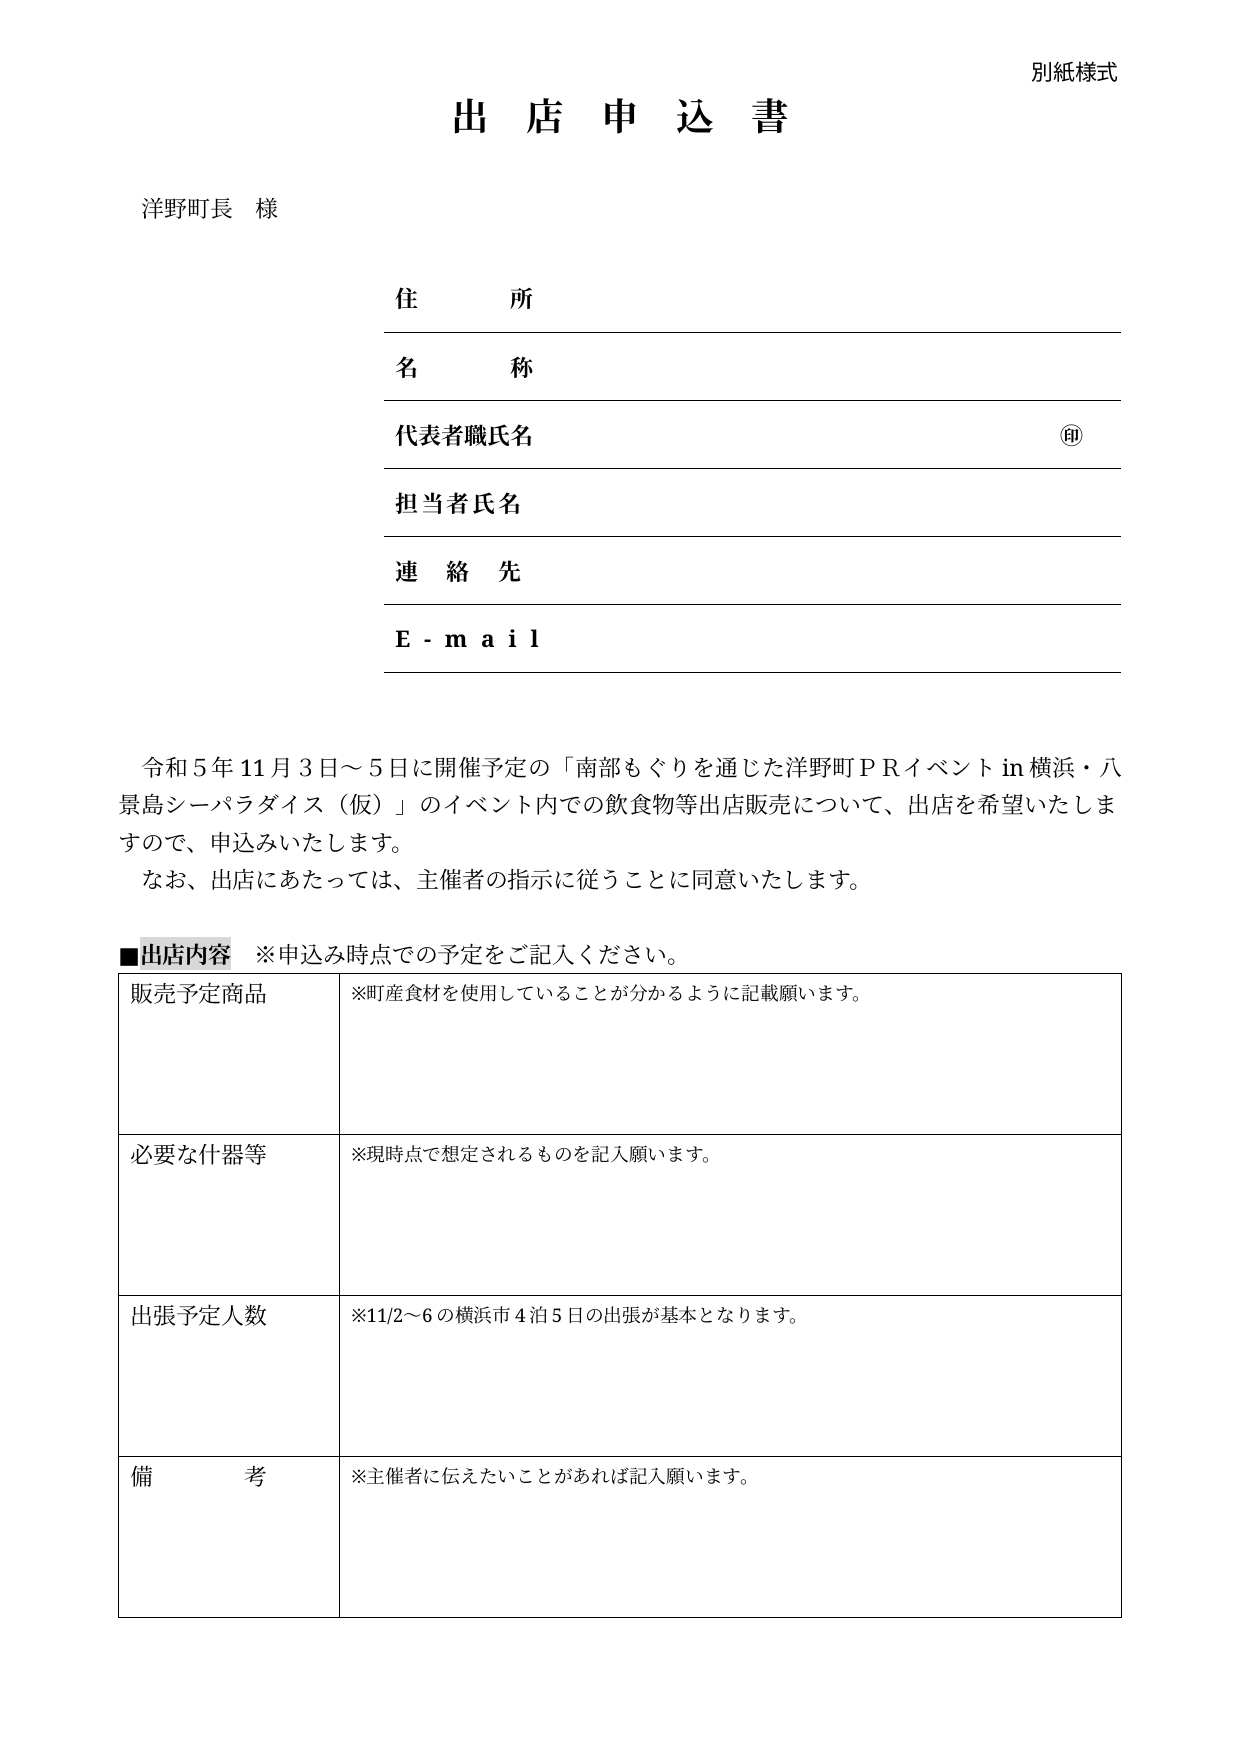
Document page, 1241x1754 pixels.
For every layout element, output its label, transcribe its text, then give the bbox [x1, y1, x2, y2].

table_cell ※主催者に伝えたいことがあれば記入願います。 [340, 1457, 1121, 1617]
text なお、出店にあたっては、主催者の指示に従うことに同意いたします。 [118, 860, 1122, 898]
text 令和５年11月３日～５日に開催予定の「南部もぐりを通じた洋野町ＰＲイベントin横浜・八景島シーパラダイス（仮）」のイベント内での飲食物等出店販売について、出店を希望いたしますので、申込みいたします。 [118, 748, 1122, 860]
table_cell ※11/2～6の横浜市4泊5日の出張が基本となります。 [340, 1296, 1121, 1456]
text ■出店内容 ※申込み時点での予定をご記入ください。 [118, 935, 1122, 973]
table_cell 備 考 [119, 1457, 339, 1617]
table_cell 出張予定人数 [119, 1296, 339, 1456]
text 洋野町長 様 [118, 189, 1122, 227]
table_header 住 所 [384, 264, 1121, 332]
table_cell 必要な什器等 [119, 1135, 339, 1295]
table_cell 代表者職氏名 ㊞ [384, 401, 1121, 468]
table_cell 名 称 [384, 333, 1121, 400]
table_header 販売予定商品 [119, 974, 339, 1134]
table_cell E-mail [384, 605, 1121, 672]
table_cell 担当者氏名 [384, 469, 1121, 536]
table_cell ※現時点で想定されるものを記入願います。 [340, 1135, 1121, 1295]
table_header ※町産食材を使用していることが分かるように記載願います。 [340, 974, 1121, 1134]
table_cell 連 絡 先 [384, 537, 1121, 604]
text 出 店 申 込 書 [118, 77, 1122, 152]
